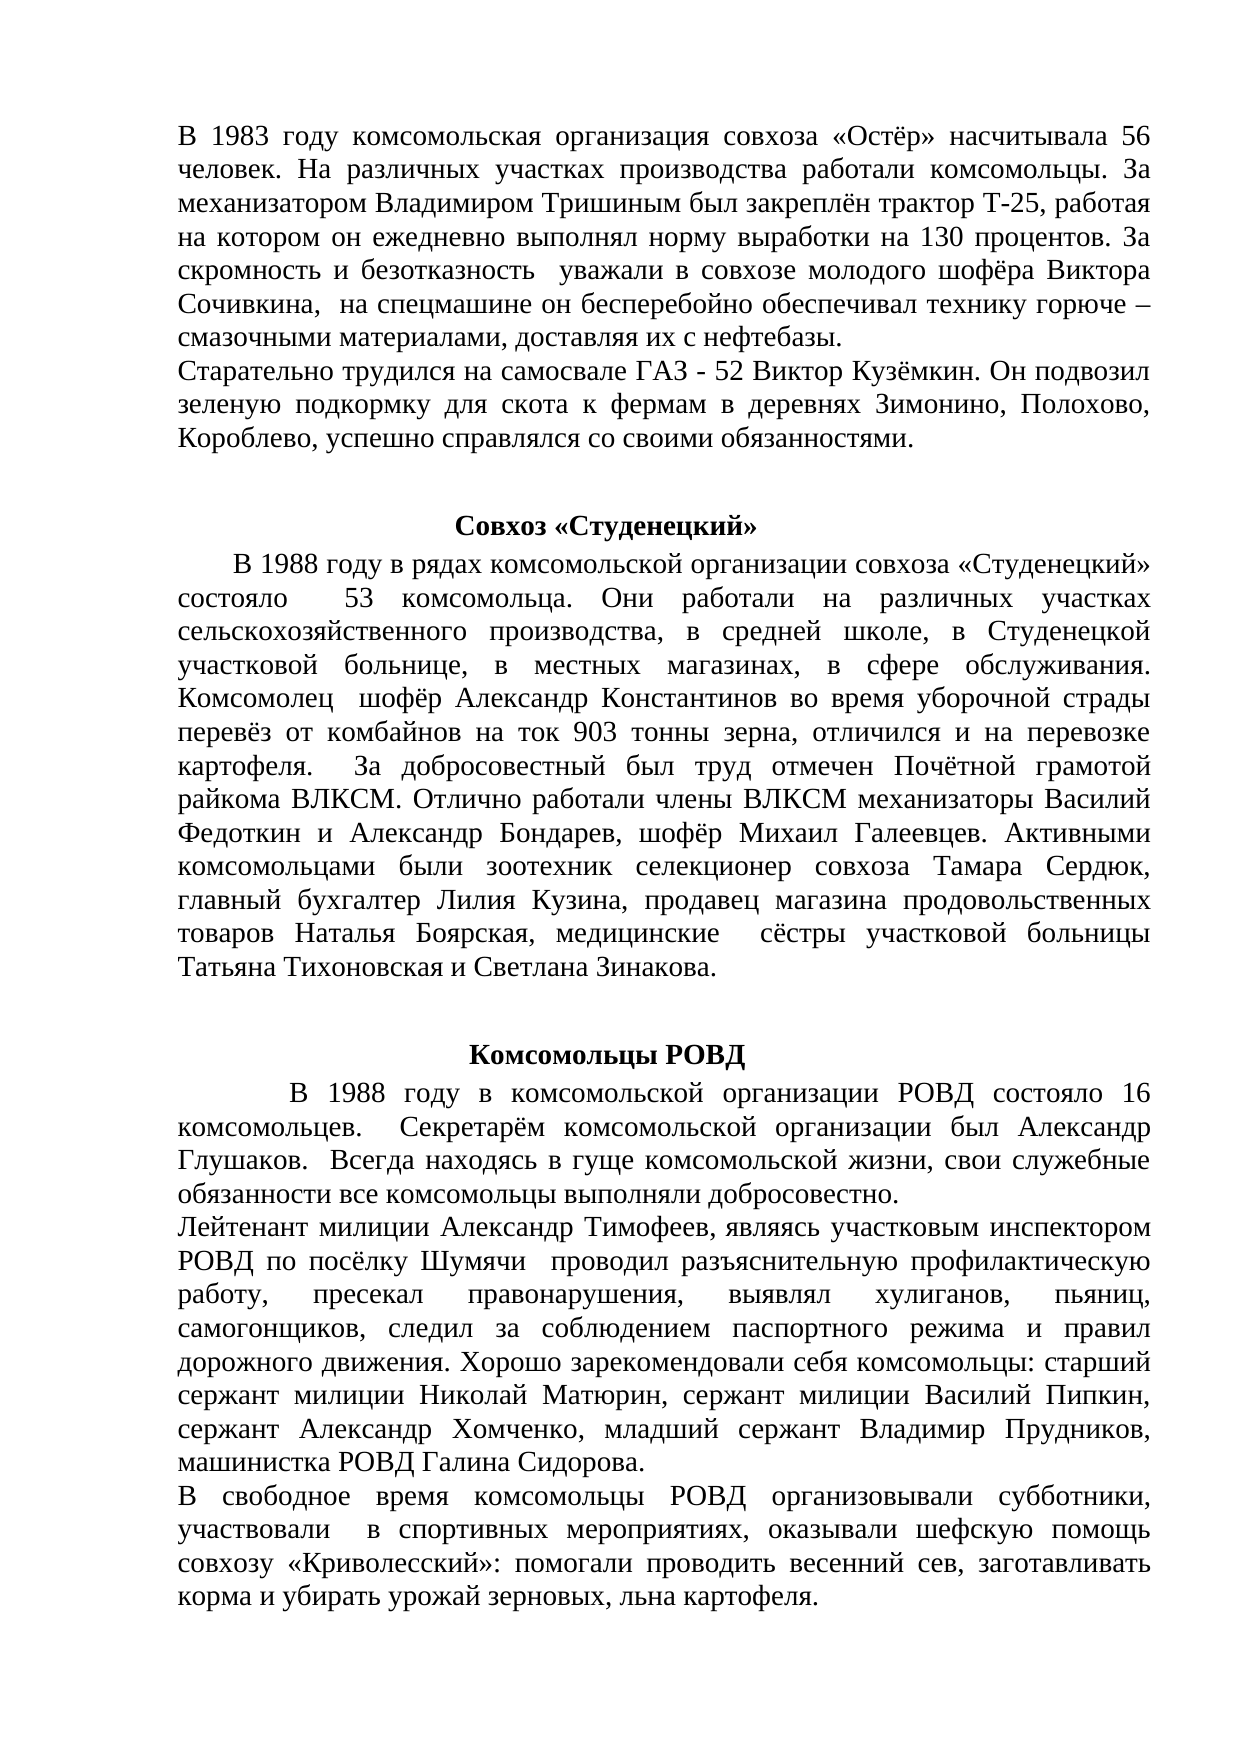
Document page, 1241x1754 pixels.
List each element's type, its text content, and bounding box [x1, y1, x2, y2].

text В 1983 году комсомольская организация совхоза «Остёр» насчитывала 56 человек. На различных участках производства работали комсомольцы. За механизатором Владимиром Тришиным был закреплён трактор Т-25, работая на котором он ежедневно выполнял норму выработки на 130 процентов. За скромность и безотказность уважали в совхозе молодого шофёра Виктора Сочивкина, на спецмашине он бесперебойно обеспечивал технику горюче – смазочными материалами, доставляя их с нефтебазы. [177, 118, 1152, 353]
text В свободное время комсомольцы РОВД организовывали субботники, участвовали в спортивных мероприятиях, оказывали шефскую помощь совхозу «Криволесский»: помогали проводить весенний сев, заготавливать корма и убирать урожай зерновых, льна картофеля. [177, 1478, 1152, 1612]
text В 1988 году в комсомольской организации РОВД состояло 16 комсомольцев. Секретарём комсомольской организации был Александр Глушаков. Всегда находясь в гуще комсомольской жизни, свои служебные обязанности все комсомольцы выполняли добросовестно. [177, 1075, 1152, 1209]
text Совхоз «Студенецкий» [177, 508, 1152, 541]
text В 1988 году в рядах комсомольской организации совхоза «Студенецкий» состояло 53 комсомольца. Они работали на различных участках сельскохозяйственного производства, в средней школе, в Студенецкой участковой больнице, в местных магазинах, в сфере обслуживания. Комсомолец шофёр Александр Константинов во время уборочной страды перевёз от комбайнов на ток 903 тонны зерна, отличился и на перевозке картофеля. За добросовестный был труд отмечен Почётной грамотой райкома ВЛКСМ. Отлично работали члены ВЛКСМ механизаторы Василий Федоткин и Александр Бондарев, шофёр Михаил Галеевцев. Активными комсомольцами были зоотехник селекционер совхоза Тамара Сердюк, главный бухгалтер Лилия Кузина, продавец магазина продовольственных товаров Наталья Боярская, медицинские сёстры участковой больницы Татьяна Тихоновская и Светлана Зинакова. [177, 546, 1152, 982]
text Комсомольцы РОВД [177, 1037, 1152, 1070]
text Лейтенант милиции Александр Тимофеев, являясь участковым инспектором РОВД по посёлку Шумячи проводил разъяснительную профилактическую работу, пресекал правонарушения, выявлял хулиганов, пьяниц, самогонщиков, следил за соблюдением паспортного режима и правил дорожного движения. Хорошо зарекомендовали себя комсомольцы: старший сержант милиции Николай Матюрин, сержант милиции Василий Пипкин, сержант Александр Хомченко, младший сержант Владимир Прудников, машинистка РОВД Галина Сидорова. [177, 1209, 1152, 1478]
text Старательно трудился на самосвале ГАЗ - 52 Виктор Кузёмкин. Он подвозил зеленую подкормку для скота к фермам в деревнях Зимонино, Полохово, Короблево, успешно справлялся со своими обязанностями. [177, 353, 1152, 453]
